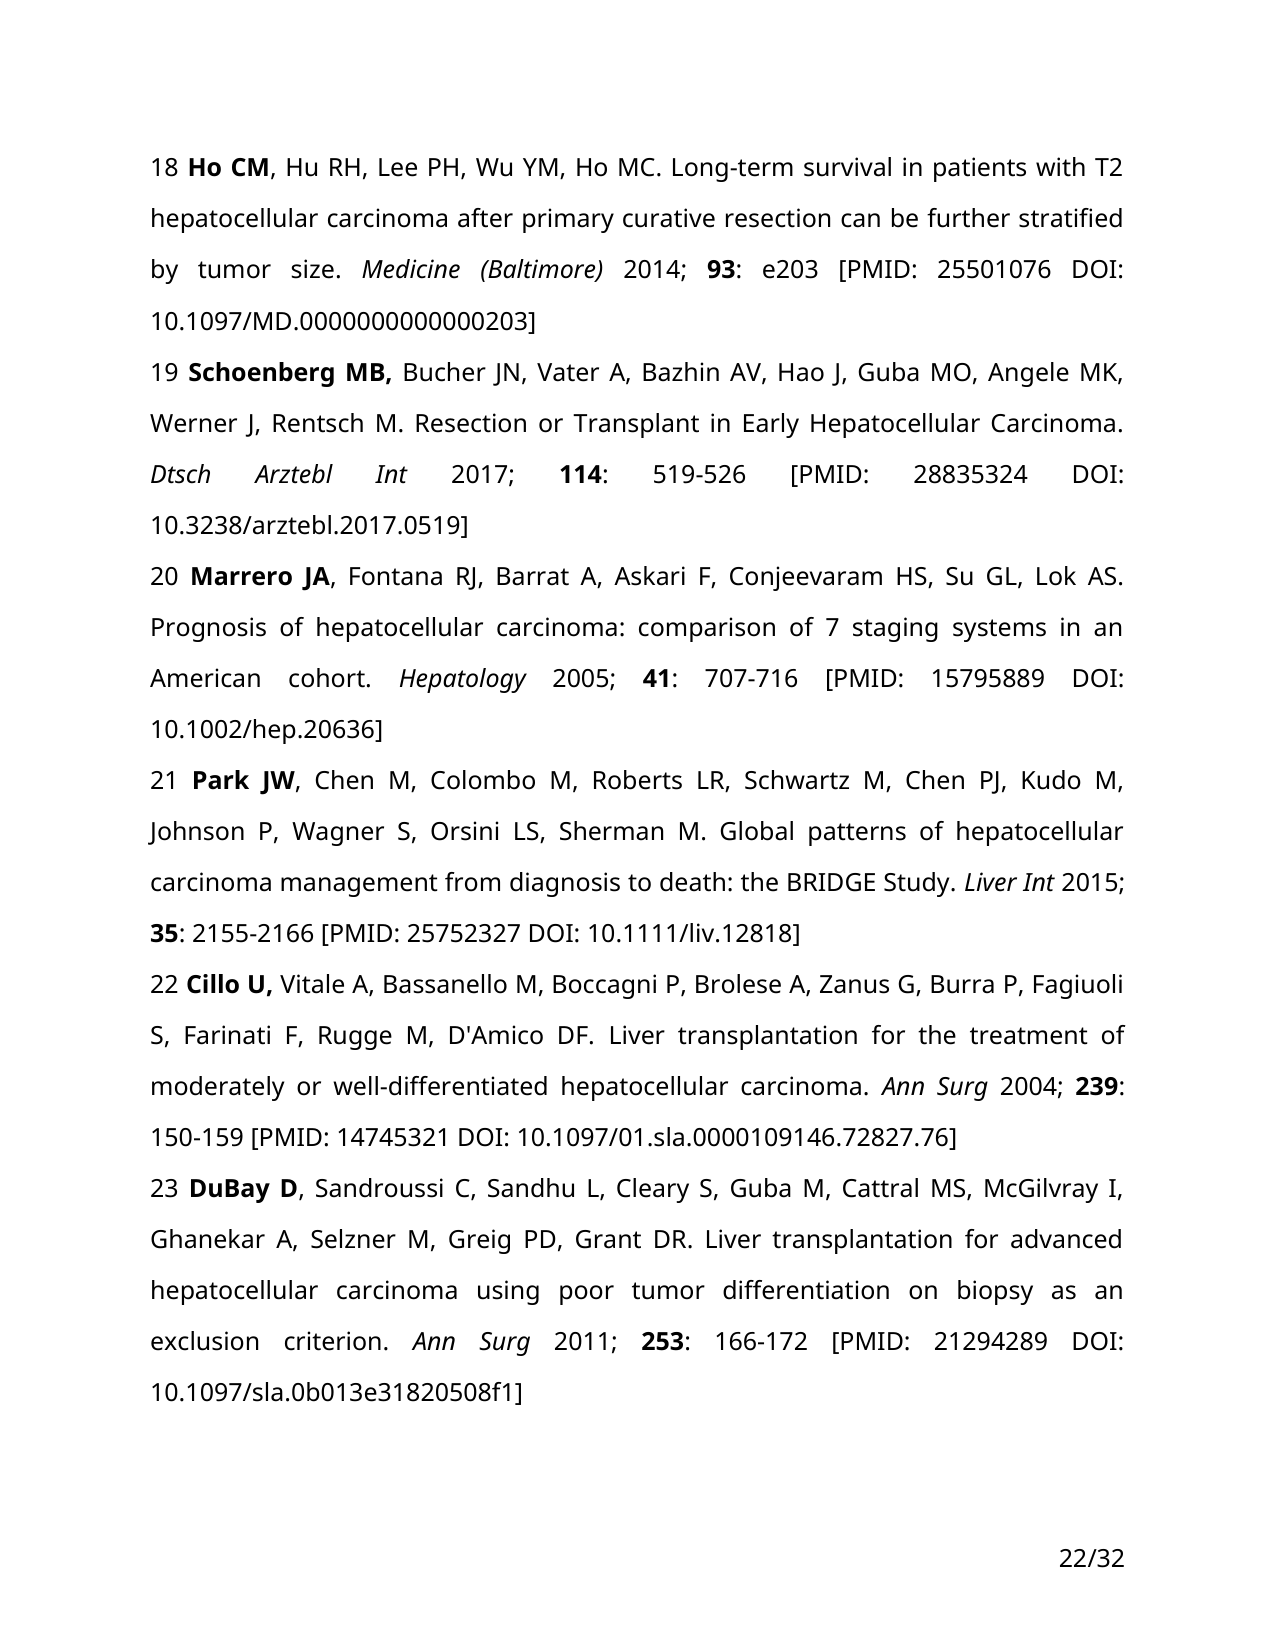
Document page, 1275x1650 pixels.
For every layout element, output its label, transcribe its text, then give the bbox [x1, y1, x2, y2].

text 21 Park JW, Chen M, Colombo M, Roberts LR, Schwartz M, Chen PJ, Kudo M, Johnson P, Wagner S, Orsini LS, Sherman M. Global patterns of hepatocellular carcinoma management from diagnosis to death: the BRIDGE Study. Liver Int 2015; 35: 2155-2166 [PMID: 25752327 DOI: 10.1111/liv.12818] [150, 762, 1125, 950]
text 19 Schoenberg MB, Bucher JN, Vater A, Bazhin AV, Hao J, Guba MO, Angele MK, Werner J, Rentsch M. Resection or Transplant in Early Hepatocellular Carcinoma. Dtsch Arztebl Int 2017; 114: 519-526 [PMID: 28835324 DOI: 10.3238/arztebl.2017.0519] [150, 354, 1125, 541]
text 22 Cillo U, Vitale A, Bassanello M, Boccagni P, Brolese A, Zanus G, Burra P, Fagiuoli S, Farinati F, Rugge M, D'Amico DF. Liver transplantation for the treatment of moderately or well-differentiated hepatocellular carcinoma. Ann Surg 2004; 239: 150-159 [PMID: 14745321 DOI: 10.1097/01.sla.0000109146.72827.76] [150, 967, 1125, 1154]
text 20 Marrero JA, Fontana RJ, Barrat A, Askari F, Conjeevaram HS, Su GL, Lok AS. Prognosis of hepatocellular carcinoma: comparison of 7 staging systems in an American cohort. Hepatology 2005; 41: 707-716 [PMID: 15795889 DOI: 10.1002/hep.20636] [150, 558, 1125, 746]
text 23 DuBay D, Sandroussi C, Sandhu L, Cleary S, Guba M, Cattral MS, McGilvray I, Ghanekar A, Selzner M, Greig PD, Grant DR. Liver transplantation for advanced hepatocellular carcinoma using poor tumor differentiation on biopsy as an exclusion criterion. Ann Surg 2011; 253: 166-172 [PMID: 21294289 DOI: 10.1097/sla.0b013e31820508f1] [150, 1171, 1125, 1409]
text 18 Ho CM, Hu RH, Lee PH, Wu YM, Ho MC. Long-term survival in patients with T2 hepatocellular carcinoma after primary curative resection can be further stratified by tumor size. Medicine (Baltimore) 2014; 93: e203 [PMID: 25501076 DOI: 10.1097/MD.0000000000000203] [150, 150, 1125, 337]
